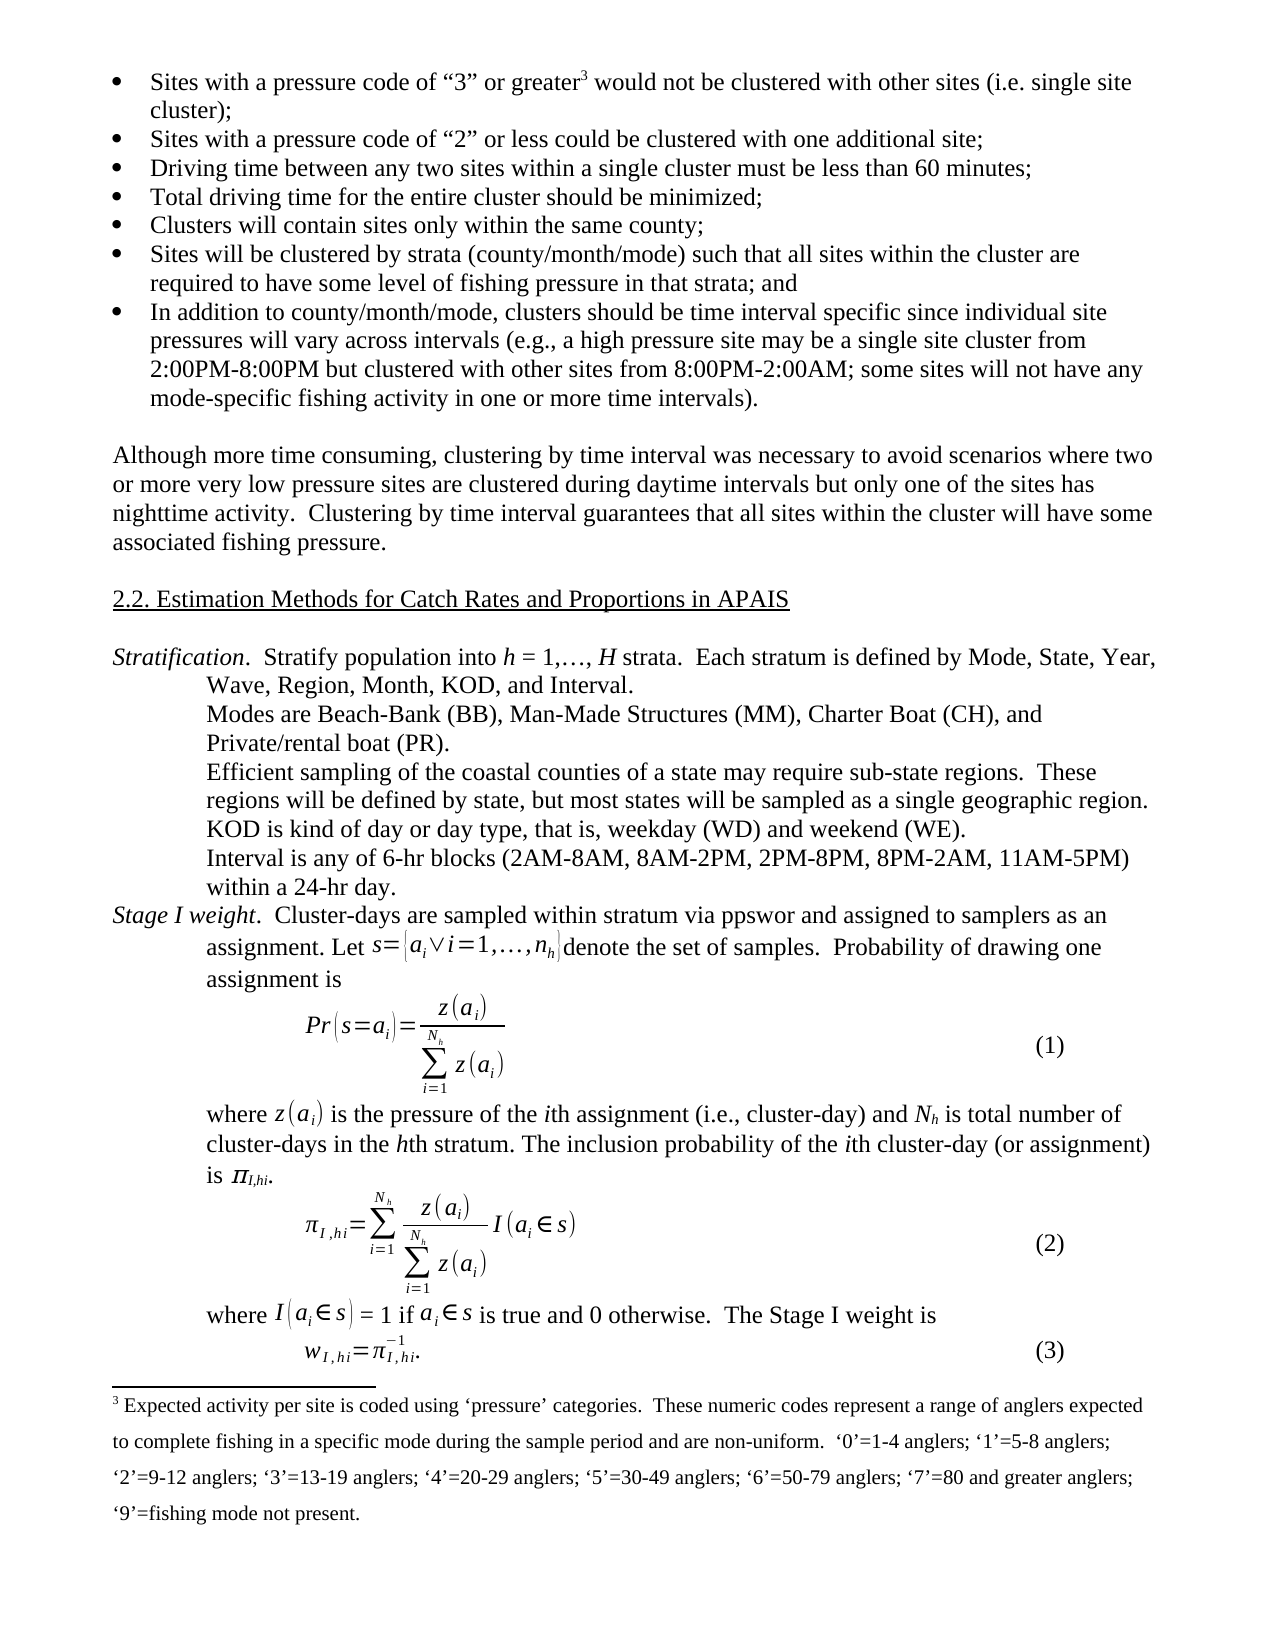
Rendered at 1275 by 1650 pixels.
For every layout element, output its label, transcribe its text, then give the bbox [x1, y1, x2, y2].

text Stratification. Stratify population into h = 1,…, H strata. Each stratum is defined by Mode, State, Year, Wave, Region, Month, KOD, and Interval. [112, 642, 1162, 699]
text . (3) [206, 1332, 1162, 1367]
list Sites with a pressure code of “2” or less could be clustered with one additional site; [112, 124, 1162, 153]
text (2) [206, 1188, 1162, 1297]
list In addition to county/month/mode, clusters should be time interval specific since individual site pressures will vary across intervals (e.g., a high pressure site may be a single site cluster from 2:00PM-8:00PM but clustered with other sites from 8:00PM-2:00AM; some sites will not have any mode-specific fishing activity in one or more time intervals). [112, 297, 1162, 412]
list Sites will be clustered by strata (county/month/mode) such that all sites within the cluster are required to have some level of fishing pressure in that strata; and [112, 239, 1162, 297]
text Interval is any of 6-hr blocks (2AM-8AM, 8AM-2PM, 2PM-8PM, 8PM-2AM, 11AM-5PM) within a 24-hr day. [206, 843, 1162, 900]
list Driving time between any two sites within a single cluster must be less than 60 minutes; [112, 153, 1162, 182]
text Modes are Beach-Bank (BB), Man-Made Structures (MM), Charter Boat (CH), and Private/rental boat (PR). [206, 699, 1162, 757]
text where is the pressure of the ith assignment (i.e., cluster-day) and Nh is total number of cluster-days in the hth stratum. The inclusion probability of the ith cluster-day (or assignment) is πI,hi. [206, 1098, 1162, 1188]
text Stage I weight. Cluster-days are sampled within stratum via ppswor and assigned to samplers as an assignment. Let denote the set of samples. Probability of drawing one assignment is [112, 900, 1162, 992]
text (1) [206, 992, 1162, 1098]
text Although more time consuming, clustering by time interval was necessary to avoid scenarios where two or more very low pressure sites are clustered during daytime intervals but only one of the sites has nighttime activity. Clustering by time interval guarantees that all sites within the cluster will have some associated fishing pressure. [112, 440, 1162, 555]
list Sites with a pressure code of “3” or greater would not be clustered with other sites (i.e. single site cluster); [112, 67, 1162, 124]
text 2.2. Estimation Methods for Catch Rates and Proportions in APAIS [112, 584, 1162, 613]
list Total driving time for the entire cluster should be minimized; [112, 182, 1162, 210]
text where = 1 if is true and 0 otherwise. The Stage I weight is [206, 1297, 1162, 1332]
text Efficient sampling of the coastal counties of a state may require sub-state regions. These regions will be defined by state, but most states will be sampled as a single geographic region. [206, 757, 1162, 814]
text KOD is kind of day or day type, that is, weekday (WD) and weekend (WE). [206, 814, 1162, 843]
list Clusters will contain sites only within the same county; [112, 210, 1162, 239]
